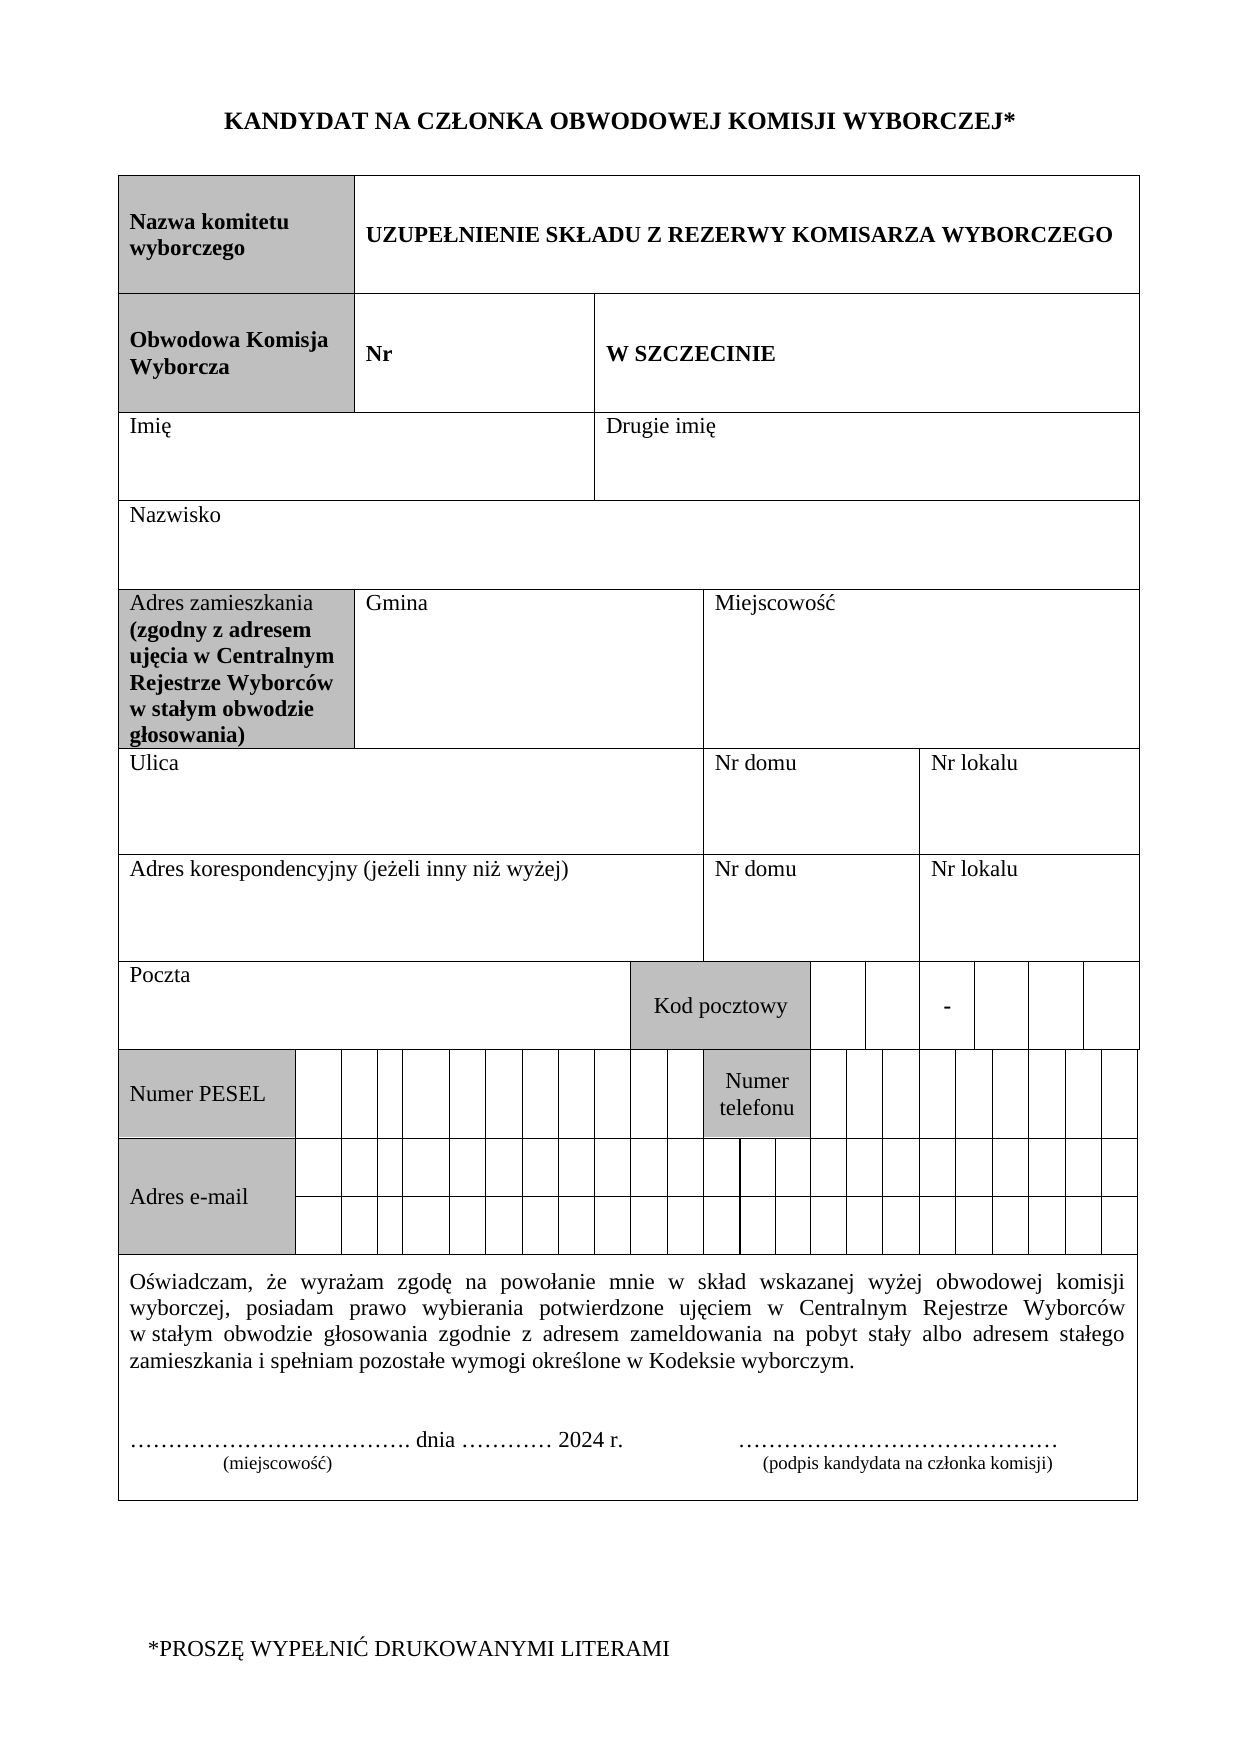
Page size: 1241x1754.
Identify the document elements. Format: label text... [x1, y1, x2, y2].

table_cell Adres e-mail [119, 1139, 295, 1254]
table_cell [993, 1139, 1028, 1196]
table_cell [847, 1139, 882, 1196]
table_cell W SZCZECINIE [595, 294, 1139, 412]
table_cell [450, 1139, 485, 1196]
table_cell Kod pocztowy [631, 962, 810, 1049]
table_cell [811, 1139, 846, 1196]
table_cell [403, 1139, 449, 1196]
table_cell [523, 1050, 558, 1137]
table_cell Nr [355, 294, 594, 412]
table_cell Numer telefonu [704, 1050, 810, 1137]
table_cell [559, 1197, 594, 1254]
table_cell Drugie imię [595, 413, 1139, 500]
table_cell [920, 1197, 955, 1254]
table_cell [486, 1139, 522, 1196]
table_cell Nr domu [704, 749, 919, 854]
table_cell [1102, 1050, 1137, 1137]
table_cell [704, 1139, 739, 1196]
table_cell [559, 1050, 594, 1137]
table_cell Ulica [119, 749, 703, 854]
table_cell [883, 1197, 919, 1254]
table_cell [1029, 1050, 1065, 1137]
table_cell [1066, 1139, 1101, 1196]
table_cell [486, 1197, 522, 1254]
table_cell [776, 1197, 810, 1254]
table_cell Nr domu [704, 855, 919, 961]
table_cell [342, 1197, 377, 1254]
table_cell [811, 1050, 846, 1137]
table_cell [1102, 1197, 1137, 1254]
table_cell Adres korespondencyjny (jeżeli inny niż wyżej) [119, 855, 703, 961]
table_cell [342, 1139, 377, 1196]
table_cell [993, 1197, 1028, 1254]
table_cell [595, 1139, 630, 1196]
table_cell [378, 1197, 402, 1254]
table_cell [631, 1197, 667, 1254]
table_cell [1029, 1139, 1065, 1196]
table_cell [403, 1050, 449, 1137]
table_cell [920, 1139, 955, 1196]
table_cell Nr lokalu [920, 855, 1139, 961]
table_cell Nazwisko [119, 501, 1139, 588]
table_cell [378, 1139, 402, 1196]
table_cell [450, 1050, 485, 1137]
table_cell [296, 1197, 341, 1254]
table_cell [559, 1139, 594, 1196]
table_cell Oświadczam, że wyrażam zgodę na powołanie mnie w skład wskazanej wyżej obwodowej komisji wyborczej, posiadam prawo wybierania potwierdzone ujęciem w Centralnym Rejestrze Wyborców w stałym obwodzie głosowania zgodnie z adresem zameldowania na pobyt stały albo adresem stałego zamieszkania i spełniam pozostałe wymogi określone w Kodeksie wyborczym. ………………………………. dnia ………… 2024 r. …………………………………… (miejscowość) (podpis kandydata na członka komisji) [119, 1255, 1137, 1500]
table_cell [975, 962, 1028, 1049]
table_cell [668, 1050, 703, 1137]
table_cell [741, 1197, 775, 1254]
table_cell Miejscowość [704, 590, 1139, 748]
table_cell Poczta [119, 962, 630, 1049]
table_cell [342, 1050, 377, 1137]
table_cell [741, 1139, 775, 1196]
table_cell - [920, 962, 974, 1049]
table_cell [956, 1197, 992, 1254]
table_cell Obwodowa Komisja Wyborcza [119, 294, 354, 412]
table_cell [1066, 1050, 1101, 1137]
table_cell [595, 1050, 630, 1137]
table_cell [668, 1139, 703, 1196]
table_cell [704, 1197, 739, 1254]
table_cell [378, 1050, 402, 1137]
table_cell [631, 1139, 667, 1196]
table_cell [486, 1050, 522, 1137]
table_cell [523, 1197, 558, 1254]
table_cell [956, 1139, 992, 1196]
table_cell [920, 1050, 955, 1137]
table_cell [523, 1139, 558, 1196]
table_cell Numer PESEL [119, 1050, 295, 1137]
table_cell [1066, 1197, 1101, 1254]
table_cell [847, 1197, 882, 1254]
table_header Nazwa komitetu wyborczego [119, 176, 354, 293]
table_cell [811, 1197, 846, 1254]
table_cell [403, 1197, 449, 1254]
table_header UZUPEŁNIENIE SKŁADU Z REZERWY KOMISARZA WYBORCZEGO [355, 176, 1139, 293]
table_cell [883, 1050, 919, 1137]
table_cell Adres zamieszkania (zgodny z adresem ujęcia w Centralnym Rejestrze Wyborców w stałym obwodzie głosowania) [119, 590, 354, 748]
table_cell [776, 1139, 810, 1196]
table_cell [866, 962, 919, 1049]
table_cell [811, 962, 865, 1049]
table_cell [956, 1050, 992, 1137]
table_cell [595, 1197, 630, 1254]
table_cell Gmina [355, 590, 703, 748]
table_cell Imię [119, 413, 594, 500]
table_cell [993, 1050, 1028, 1137]
table_cell [296, 1050, 341, 1137]
table_cell [1102, 1139, 1137, 1196]
table_cell Nr lokalu [920, 749, 1139, 854]
text KANDYDAT NA CZŁONKA OBWODOWEJ KOMISJI WYBORCZEJ* [148, 106, 1092, 135]
table_cell [1084, 962, 1139, 1049]
table_cell [668, 1197, 703, 1254]
table_cell [847, 1050, 882, 1137]
table_cell [450, 1197, 485, 1254]
table_cell [1029, 1197, 1065, 1254]
table_cell [1029, 962, 1083, 1049]
table_cell [883, 1139, 919, 1196]
table_cell [296, 1139, 341, 1196]
table_cell [631, 1050, 667, 1137]
